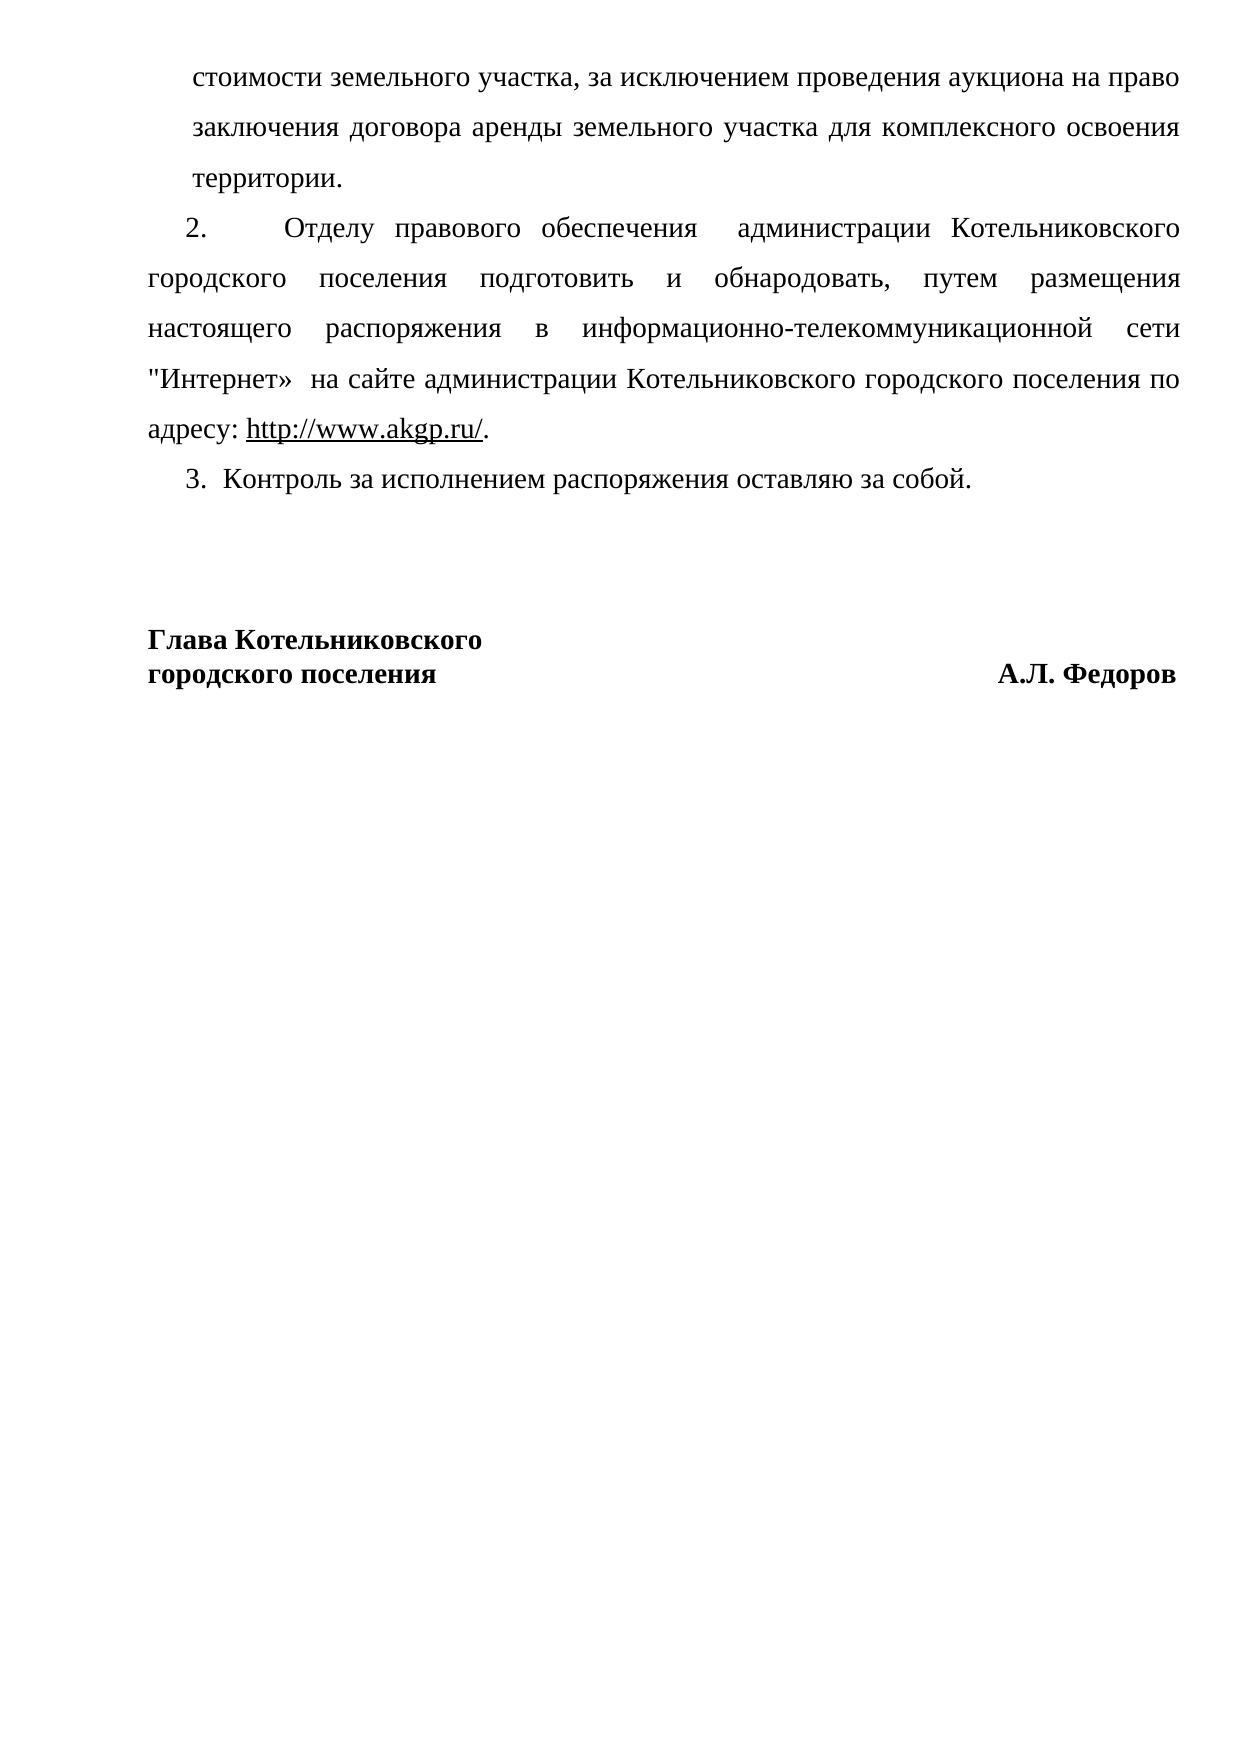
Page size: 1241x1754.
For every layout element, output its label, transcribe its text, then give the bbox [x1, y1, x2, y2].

list Отделу правового обеспечения администрации Котельниковского городского поселения подготовить и обнародовать, путем размещения настоящего распоряжения в информационно-телекоммуникационной сети "Интернет» на сайте администрации Котельниковского городского поселения по адресу: http://www.akgp.ru/. [148, 210, 1181, 445]
text городского поселения А.Л. Федоров [148, 656, 1181, 689]
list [192, 59, 1181, 193]
text Глава Котельниковского [148, 622, 1181, 656]
list Контроль за исполнением распоряжения оставляю за собой. [185, 462, 1181, 495]
